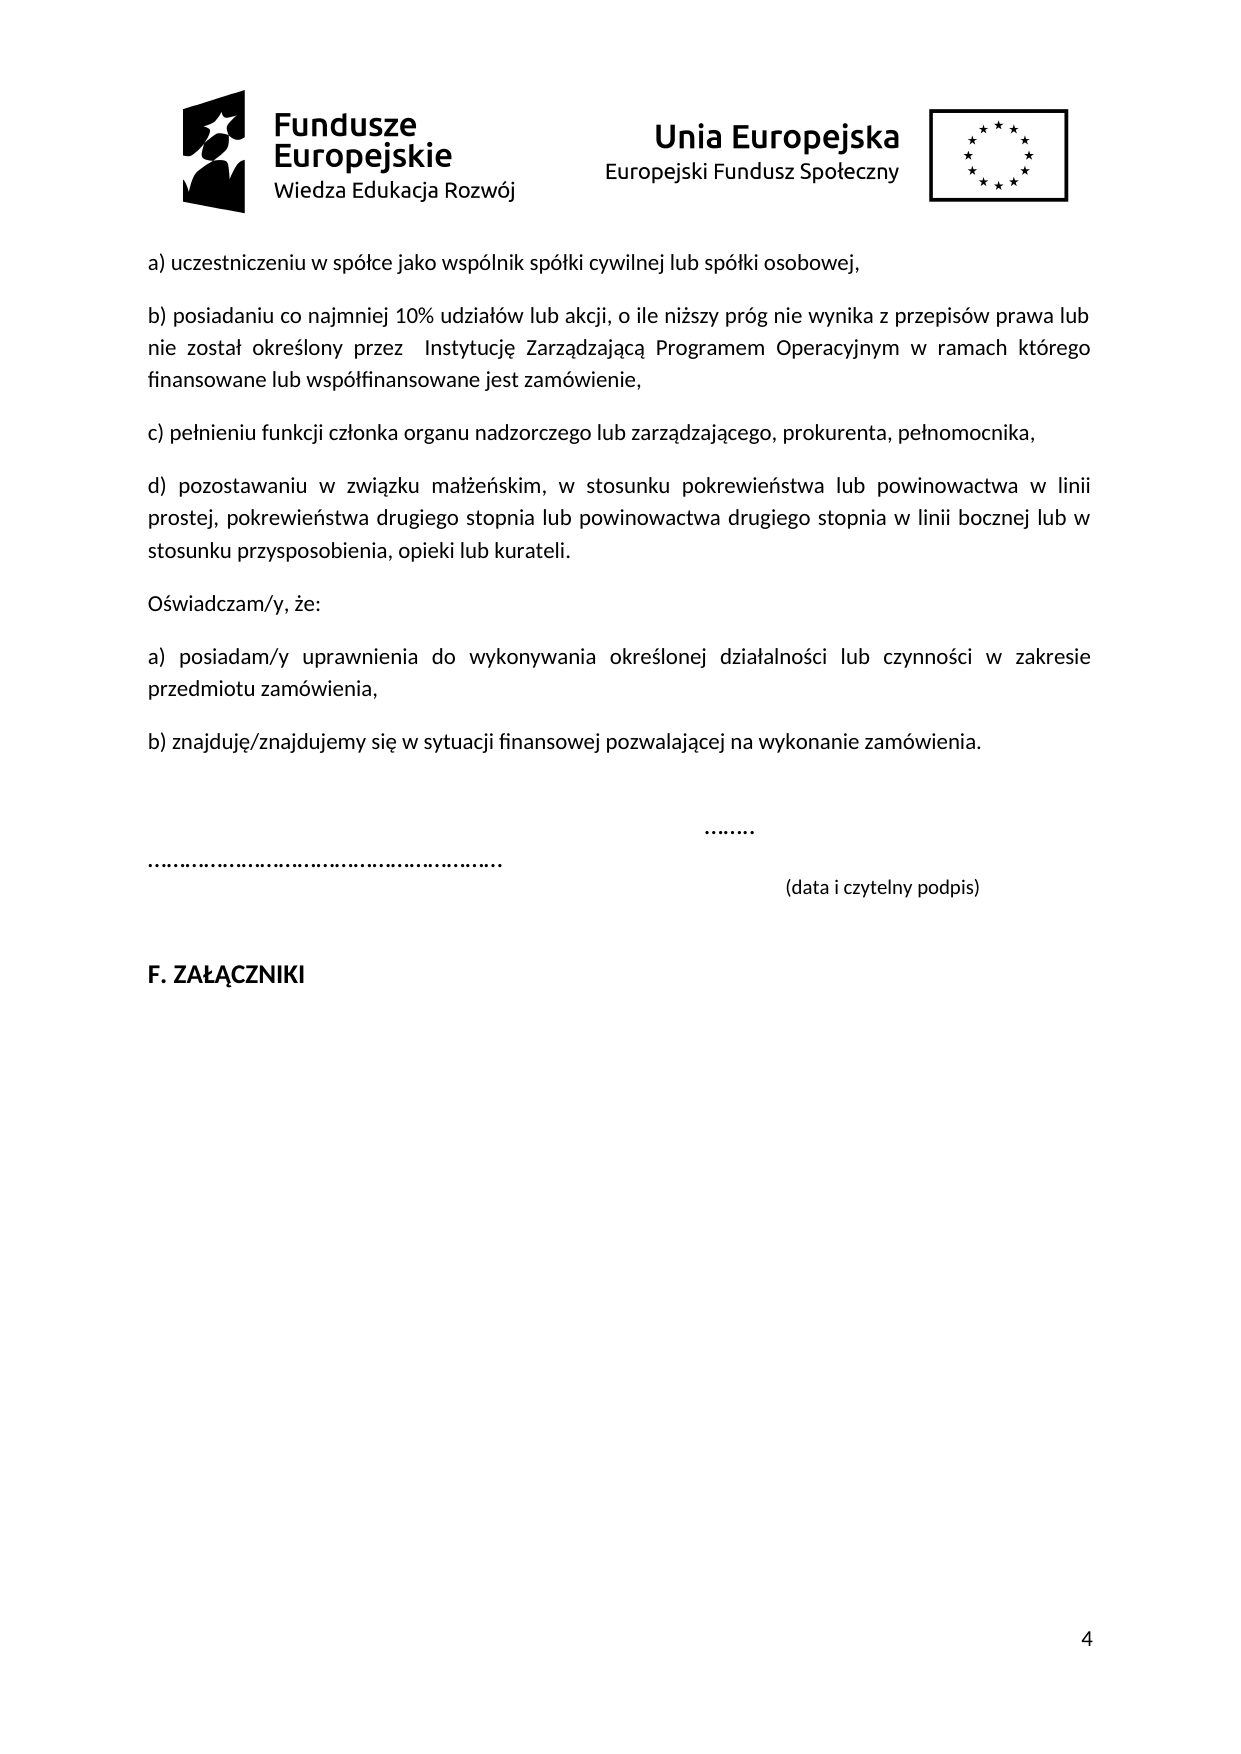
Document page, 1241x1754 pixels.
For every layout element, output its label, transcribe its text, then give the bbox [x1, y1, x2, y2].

text (data i czytelny podpis) [148, 874, 1093, 899]
text c) pełnieniu funkcji członka organu nadzorczego lub zarządzającego, prokurenta, pełnomocnika, [148, 418, 1093, 446]
text b) posiadaniu co najmniej 10% udziałów lub akcji, o ile niższy próg nie wynika z przepisów prawa lub nie został określony przez Instytucję Zarządzającą Programem Operacyjnym w ramach którego finansowane lub współfinansowane jest zamówienie, [148, 301, 1093, 393]
text d) pozostawaniu w związku małżeńskim, w stosunku pokrewieństwa lub powinowactwa w linii prostej, pokrewieństwa drugiego stopnia lub powinowactwa drugiego stopnia w linii bocznej lub w stosunku przysposobienia, opieki lub kurateli. [148, 471, 1093, 564]
picture [152, 59, 1099, 244]
text F. ZAŁĄCZNIKI [148, 957, 1093, 990]
text a) posiadam/y uprawnienia do wykonywania określonej działalności lub czynności w zakresie przedmiotu zamówienia, [148, 642, 1093, 702]
text b) znajduję/znajdujemy się w sytuacji finansowej pozwalającej na wykonanie zamówienia. [148, 727, 1093, 755]
text a) uczestniczeniu w spółce jako wspólnik spółki cywilnej lub spółki osobowej, [148, 148, 1093, 276]
text Oświadczam/y, że: [148, 589, 1093, 617]
text ……..………………………………………………… [148, 808, 1093, 874]
